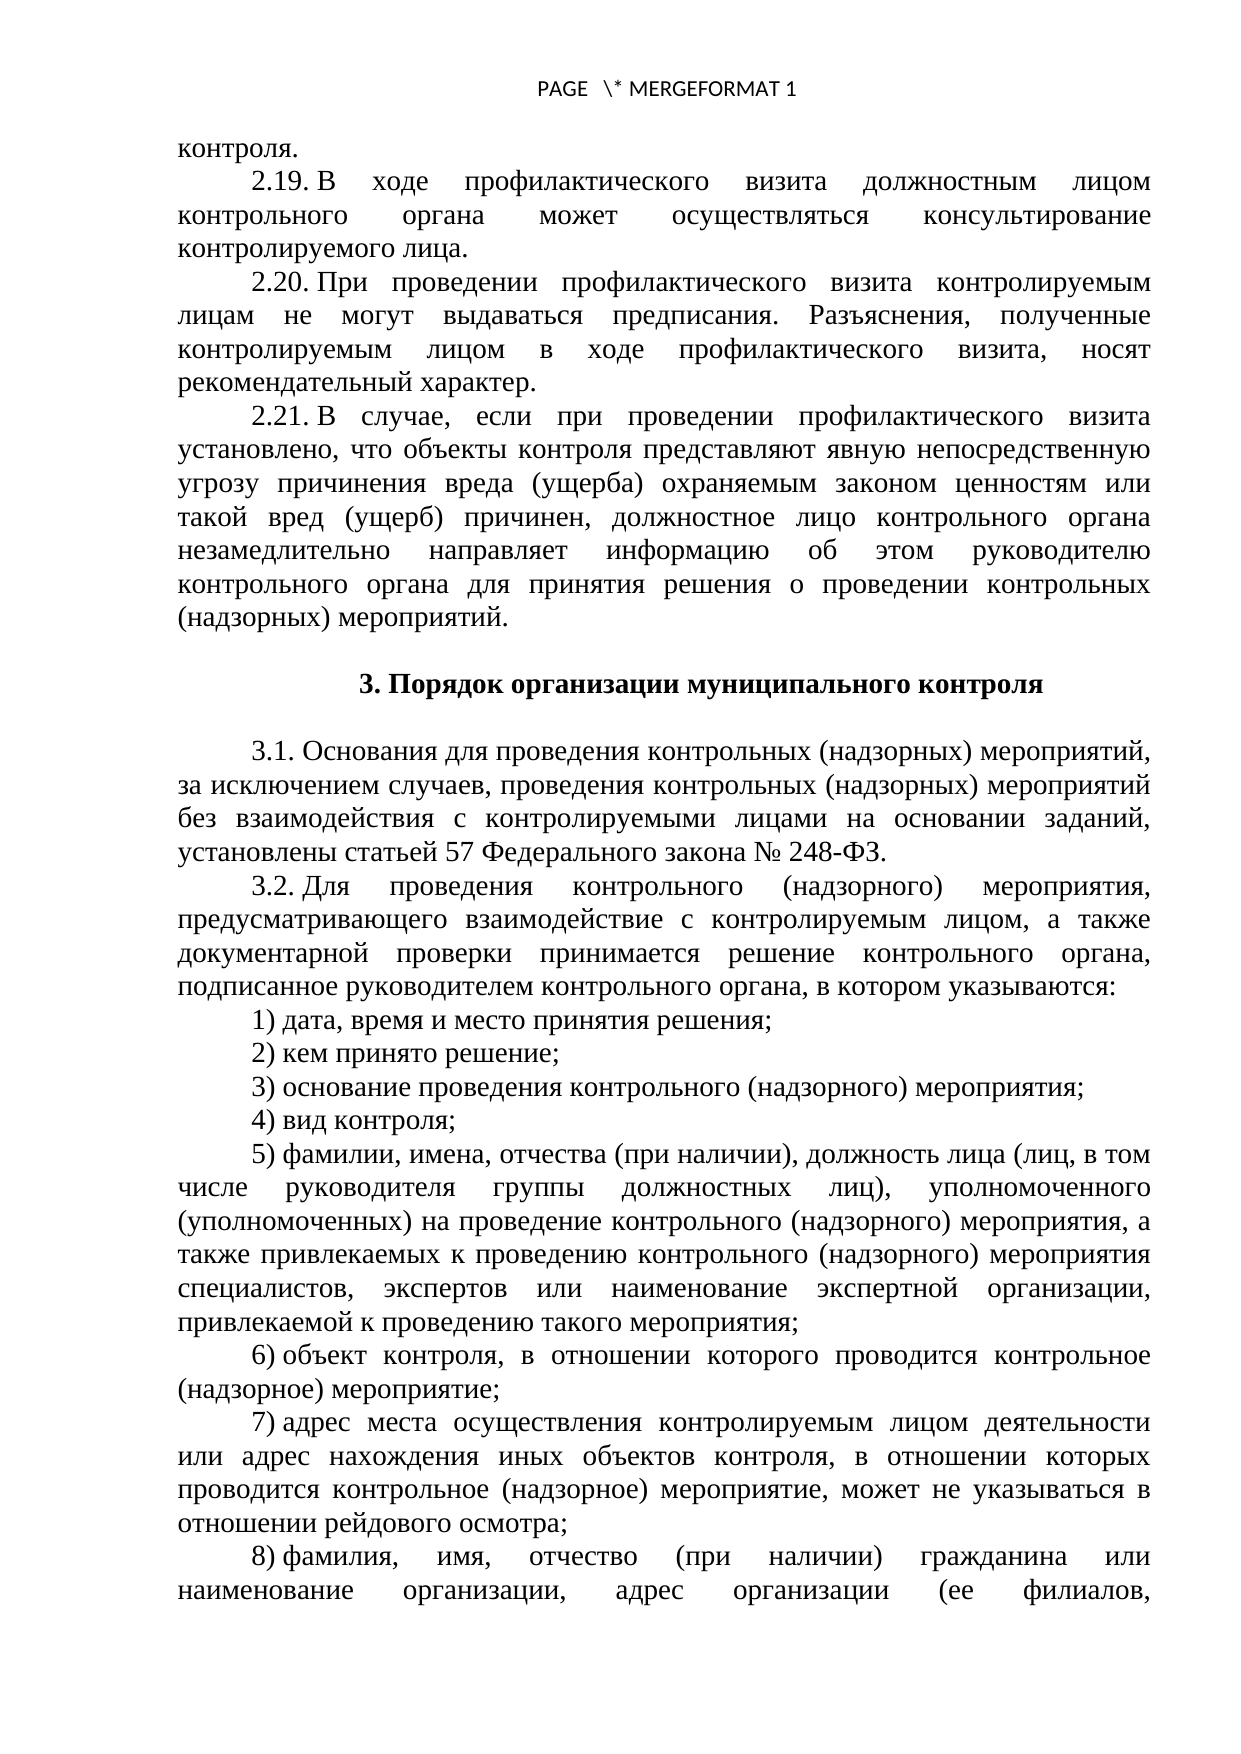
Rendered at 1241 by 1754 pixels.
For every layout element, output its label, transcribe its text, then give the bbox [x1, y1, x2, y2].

text 3.2. Для проведения контрольного (надзорного) мероприятия, предусматривающего взаимодействие с контролируемым лицом, а также документарной проверки принимается решение контрольного органа, подписанное руководителем контрольного органа, в котором указываются: [177, 868, 1152, 1002]
text 7) адрес места осуществления контролируемым лицом деятельности или адрес нахождения иных объектов контроля, в отношении которых проводится контрольное (надзорное) мероприятие, может не указываться в отношении рейдового осмотра; [177, 1404, 1152, 1538]
text 3. Порядок организации муниципального контроля [177, 666, 1152, 700]
text 6) объект контроля, в отношении которого проводится контрольное (надзорное) мероприятие; [177, 1337, 1152, 1404]
text 2.19. В ходе профилактического визита должностным лицом контрольного органа может осуществляться консультирование контролируемого лица. [177, 163, 1152, 264]
text 3) основание проведения контрольного (надзорного) мероприятия; [177, 1069, 1152, 1102]
text 4) вид контроля; [177, 1102, 1152, 1136]
text 3.1. Основания для проведения контрольных (надзорных) мероприятий, за исключением случаев, проведения контрольных (надзорных) мероприятий без взаимодействия с контролируемыми лицами на основании заданий, установлены статьей 57 Федерального закона № 248-ФЗ. [177, 733, 1152, 868]
text 1) дата, время и место принятия решения; [177, 1002, 1152, 1035]
text 5) фамилии, имена, отчества (при наличии), должность лица (лиц, в том числе руководителя группы должностных лиц), уполномоченного (уполномоченных) на проведение контрольного (надзорного) мероприятия, а также привлекаемых к проведению контрольного (надзорного) мероприятия специалистов, экспертов или наименование экспертной организации, привлекаемой к проведению такого мероприятия; [177, 1136, 1152, 1337]
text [177, 1538, 1152, 1606]
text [177, 130, 1152, 163]
text 2.21. В случае, если при проведении профилактического визита установлено, что объекты контроля представляют явную непосредственную угрозу причинения вреда (ущерба) охраняемым законом ценностям или такой вред (ущерб) причинен, должностное лицо контрольного органа незамедлительно направляет информацию об этом руководителю контрольного органа для принятия решения о проведении контрольных (надзорных) мероприятий. [177, 398, 1152, 633]
text 2.20. При проведении профилактического визита контролируемым лицам не могут выдаваться предписания. Разъяснения, полученные контролируемым лицом в ходе профилактического визита, носят рекомендательный характер. [177, 264, 1152, 398]
text 2) кем принято решение; [177, 1035, 1152, 1069]
